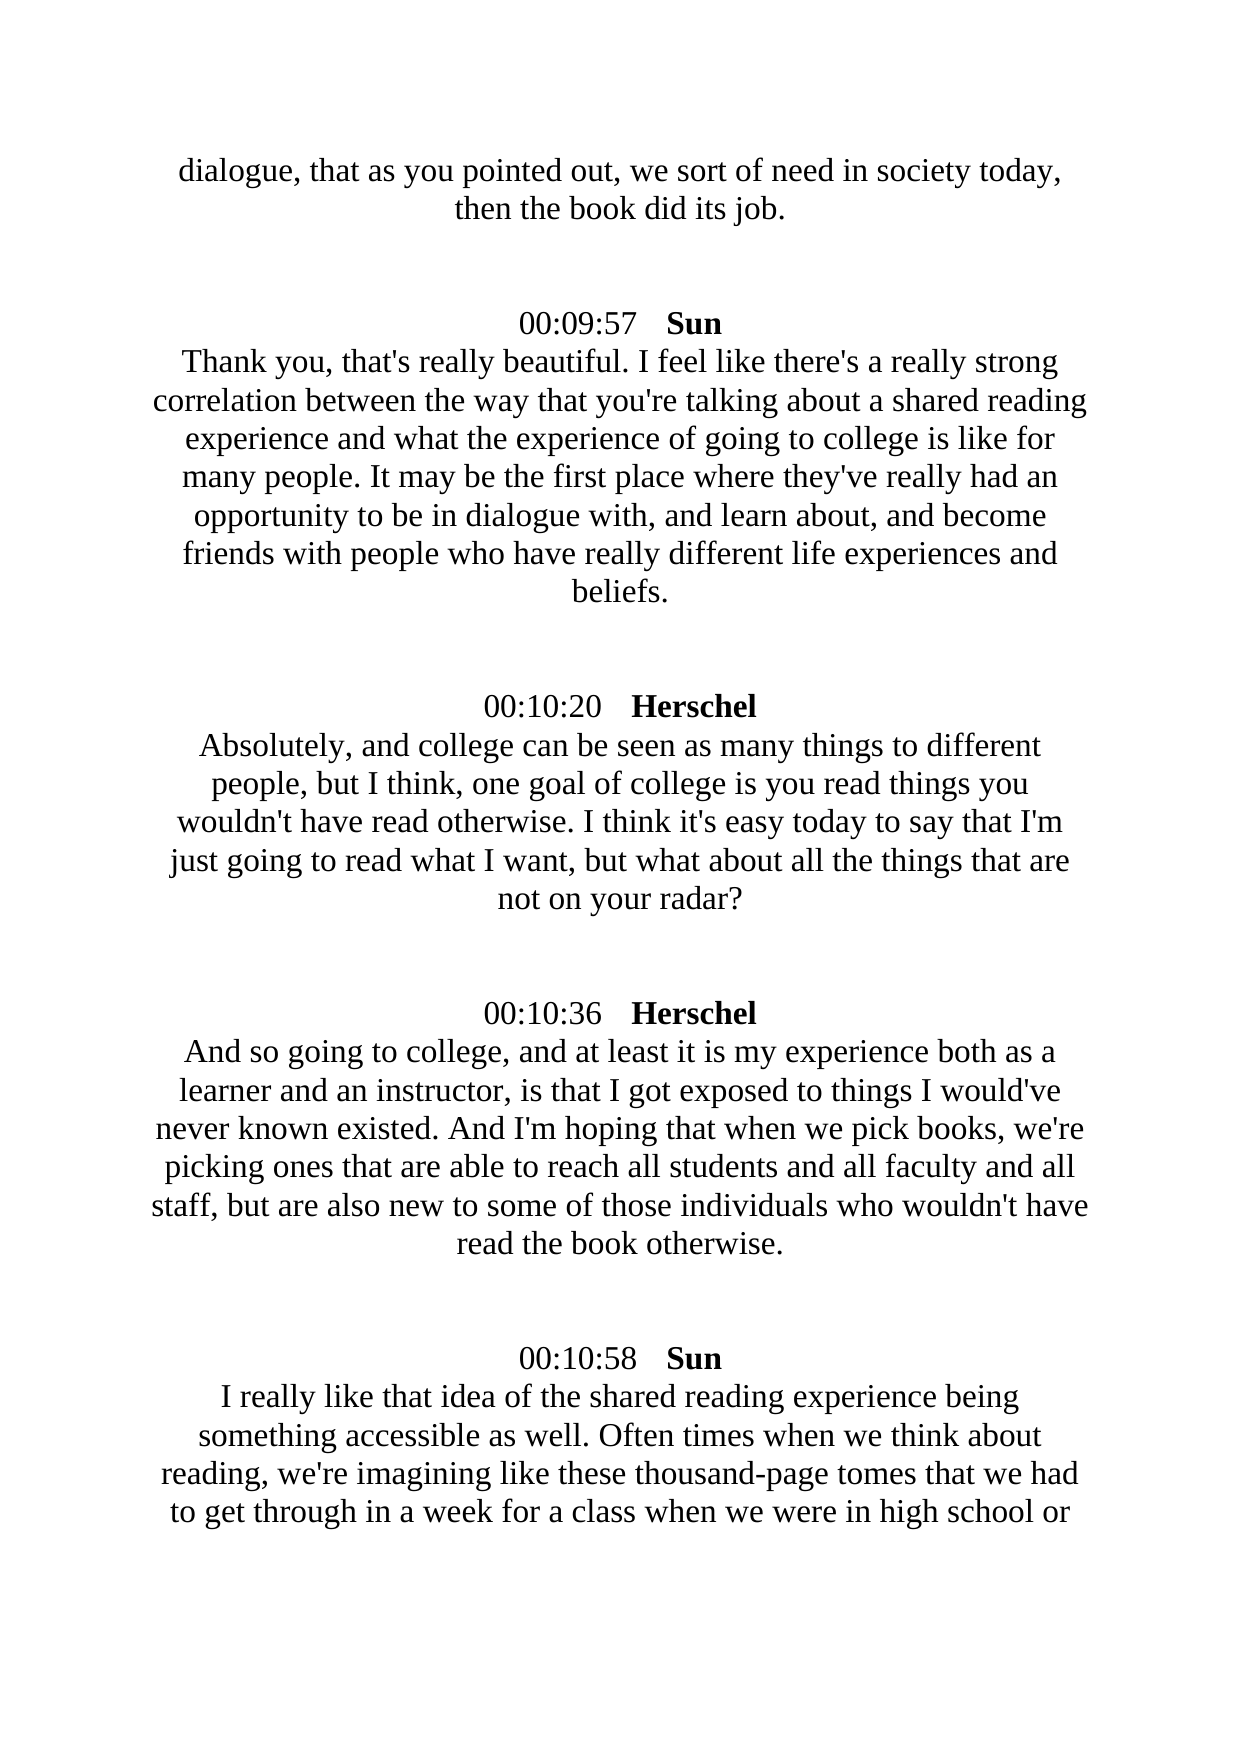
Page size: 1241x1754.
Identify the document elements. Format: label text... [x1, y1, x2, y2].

subtitle 00:09:57 Sun [150, 303, 1090, 342]
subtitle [150, 150, 1090, 265]
subtitle 00:10:58 Sun [150, 1338, 1090, 1377]
subtitle Thank you, that's really beautiful. I feel like there's a really strong correlation between the way that you're talking about a shared reading experience and what the experience of going to college is like for many people. It may be the first place where they've really had an opportunity to be in dialogue with, and learn about, and become friends with people who have really different life experiences and beliefs. [150, 342, 1090, 648]
subtitle And so going to college, and at least it is my experience both as a learner and an instructor, is that I got exposed to things I would've never known existed. And I'm hoping that when we pick books, we're picking ones that are able to reach all students and all faculty and all staff, but are also new to some of those individuals who wouldn't have read the book otherwise. [150, 1032, 1090, 1300]
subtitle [150, 1377, 1090, 1530]
subtitle Absolutely, and college can be seen as many things to different people, but I think, one goal of college is you read things you wouldn't have read otherwise. I think it's easy today to say that I'm just going to read what I want, but what about all the things that are not on your radar? [150, 725, 1090, 955]
subtitle 00:10:36 Herschel [150, 993, 1090, 1032]
subtitle 00:10:20 Herschel [150, 687, 1090, 725]
